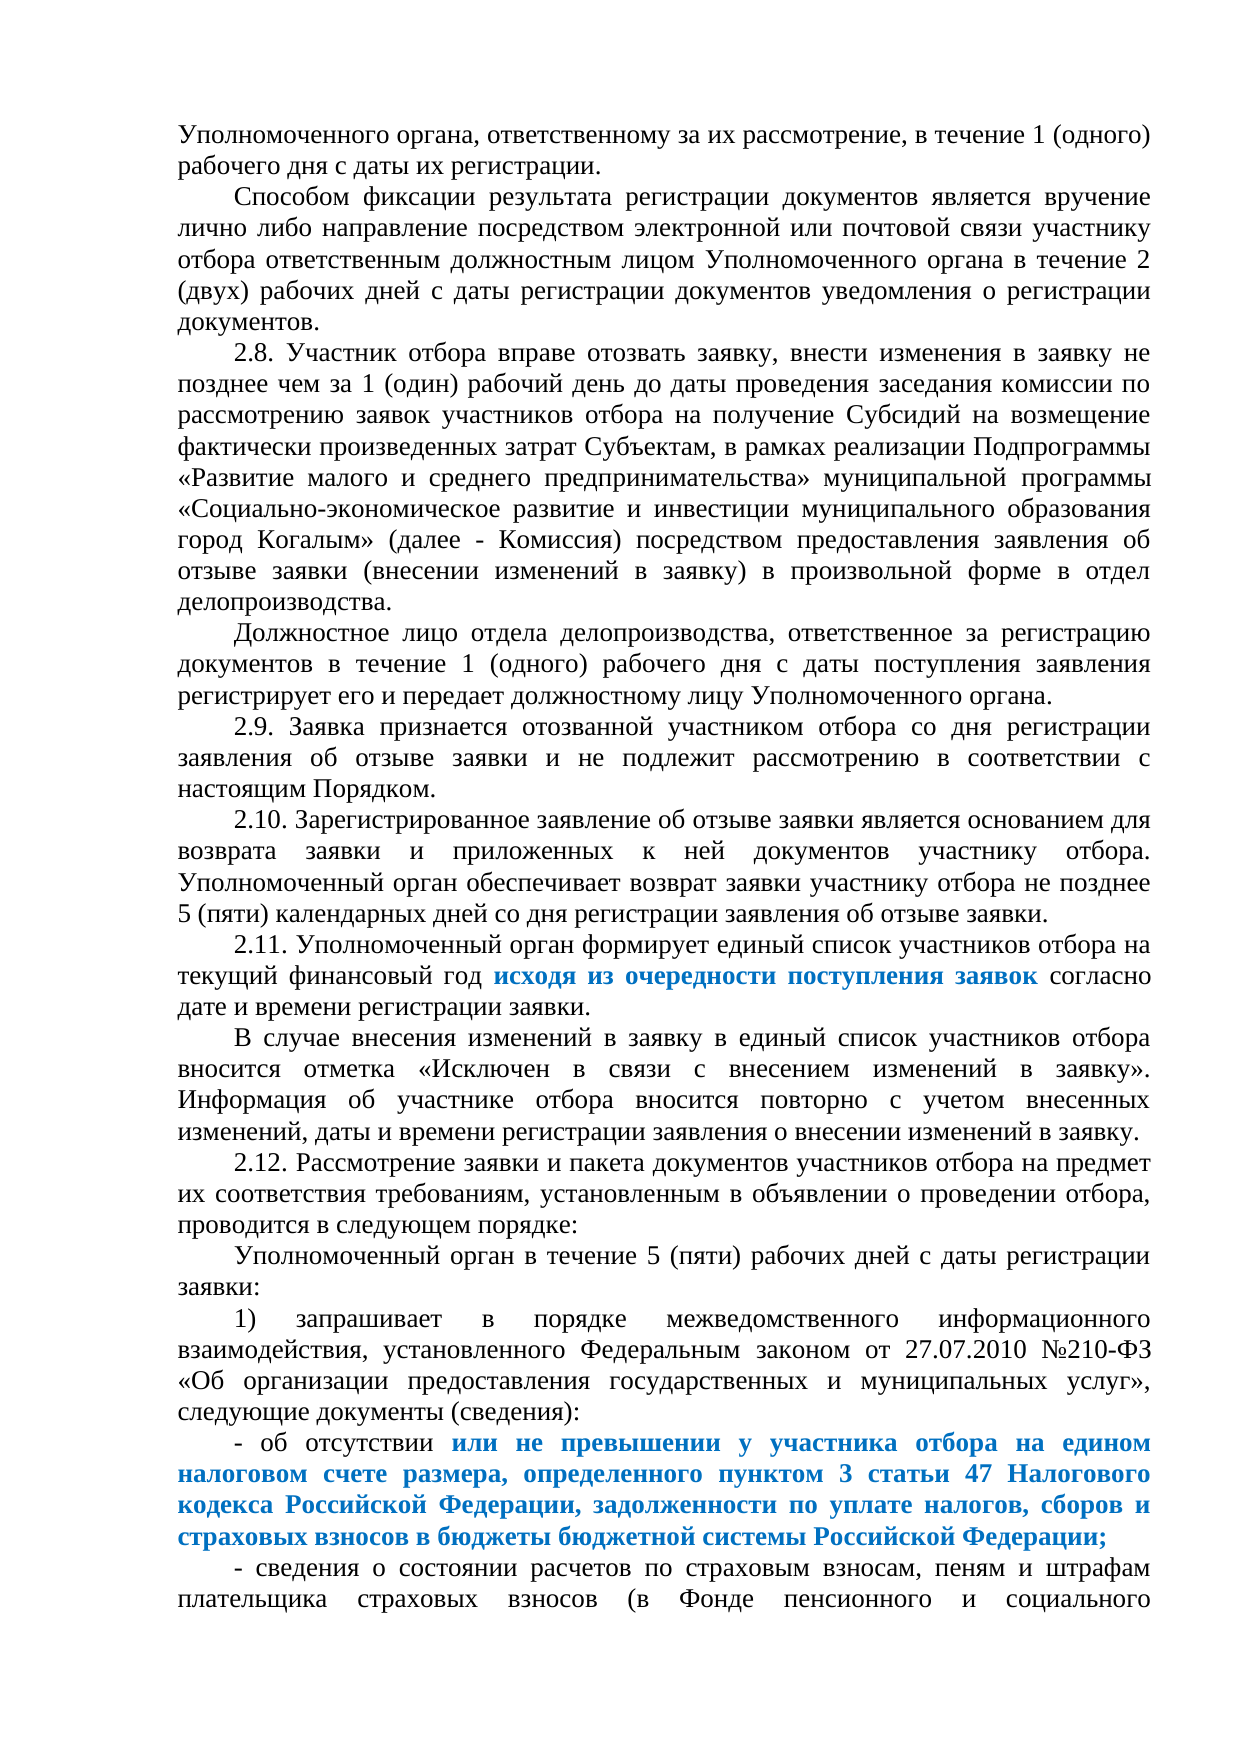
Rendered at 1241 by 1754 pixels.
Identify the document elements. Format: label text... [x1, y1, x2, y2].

text 2.12. Рассмотрение заявки и пакета документов участников отбора на предмет их соответствия требованиям, установленным в объявлении о проведении отбора, проводится в следующем порядке: [177, 1146, 1152, 1239]
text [177, 1551, 1152, 1613]
text 2.9. Заявка признается отозванной участником отбора со дня регистрации заявления об отзыве заявки и не подлежит рассмотрению в соответствии с настоящим Порядком. [177, 710, 1152, 803]
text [177, 118, 1152, 180]
text Уполномоченный орган в течение 5 (пяти) рабочих дней с даты регистрации заявки: [177, 1239, 1152, 1302]
text - об отсутствии или не превышении у участника отбора на едином налоговом счете размера, определенного пунктом 3 статьи 47 Налогового кодекса Российской Федерации, задолженности по уплате налогов, сборов и страховых взносов в бюджеты бюджетной системы Российской Федерации; [177, 1426, 1152, 1551]
text 2.11. Уполномоченный орган формирует единый список участников отбора на текущий финансовый год исходя из очередности поступления заявок согласно дате и времени регистрации заявки. [177, 928, 1152, 1021]
text 1) запрашивает в порядке межведомственного информационного взаимодействия, установленного Федеральным законом от 27.07.2010 №210-ФЗ «Об организации предоставления государственных и муниципальных услуг», следующие документы (сведения): [177, 1302, 1152, 1426]
text В случае внесения изменений в заявку в единый список участников отбора вносится отметка «Исключен в связи с внесением изменений в заявку». Информация об участнике отбора вносится повторно с учетом внесенных изменений, даты и времени регистрации заявления о внесении изменений в заявку. [177, 1021, 1152, 1146]
text Способом фиксации результата регистрации документов является вручение лично либо направление посредством электронной или почтовой связи участнику отбора ответственным должностным лицом Уполномоченного органа в течение 2 (двух) рабочих дней с даты регистрации документов уведомления о регистрации документов. [177, 180, 1152, 336]
text 2.8. Участник отбора вправе отозвать заявку, внести изменения в заявку не позднее чем за 1 (один) рабочий день до даты проведения заседания комиссии по рассмотрению заявок участников отбора на получение Субсидий на возмещение фактически произведенных затрат Субъектам, в рамках реализации Подпрограммы «Развитие малого и среднего предпринимательства» муниципальной программы «Социально-экономическое развитие и инвестиции муниципального образования город Когалым» (далее - Комиссия) посредством предоставления заявления об отзыве заявки (внесении изменений в заявку) в произвольной форме в отдел делопроизводства. [177, 336, 1152, 616]
text Должностное лицо отдела делопроизводства, ответственное за регистрацию документов в течение 1 (одного) рабочего дня с даты поступления заявления регистрирует его и передает должностному лицу Уполномоченного органа. [177, 616, 1152, 710]
text 2.10. Зарегистрированное заявление об отзыве заявки является основанием для возврата заявки и приложенных к ней документов участнику отбора. Уполномоченный орган обеспечивает возврат заявки участнику отбора не позднее 5 (пяти) календарных дней со дня регистрации заявления об отзыве заявки. [177, 803, 1152, 928]
